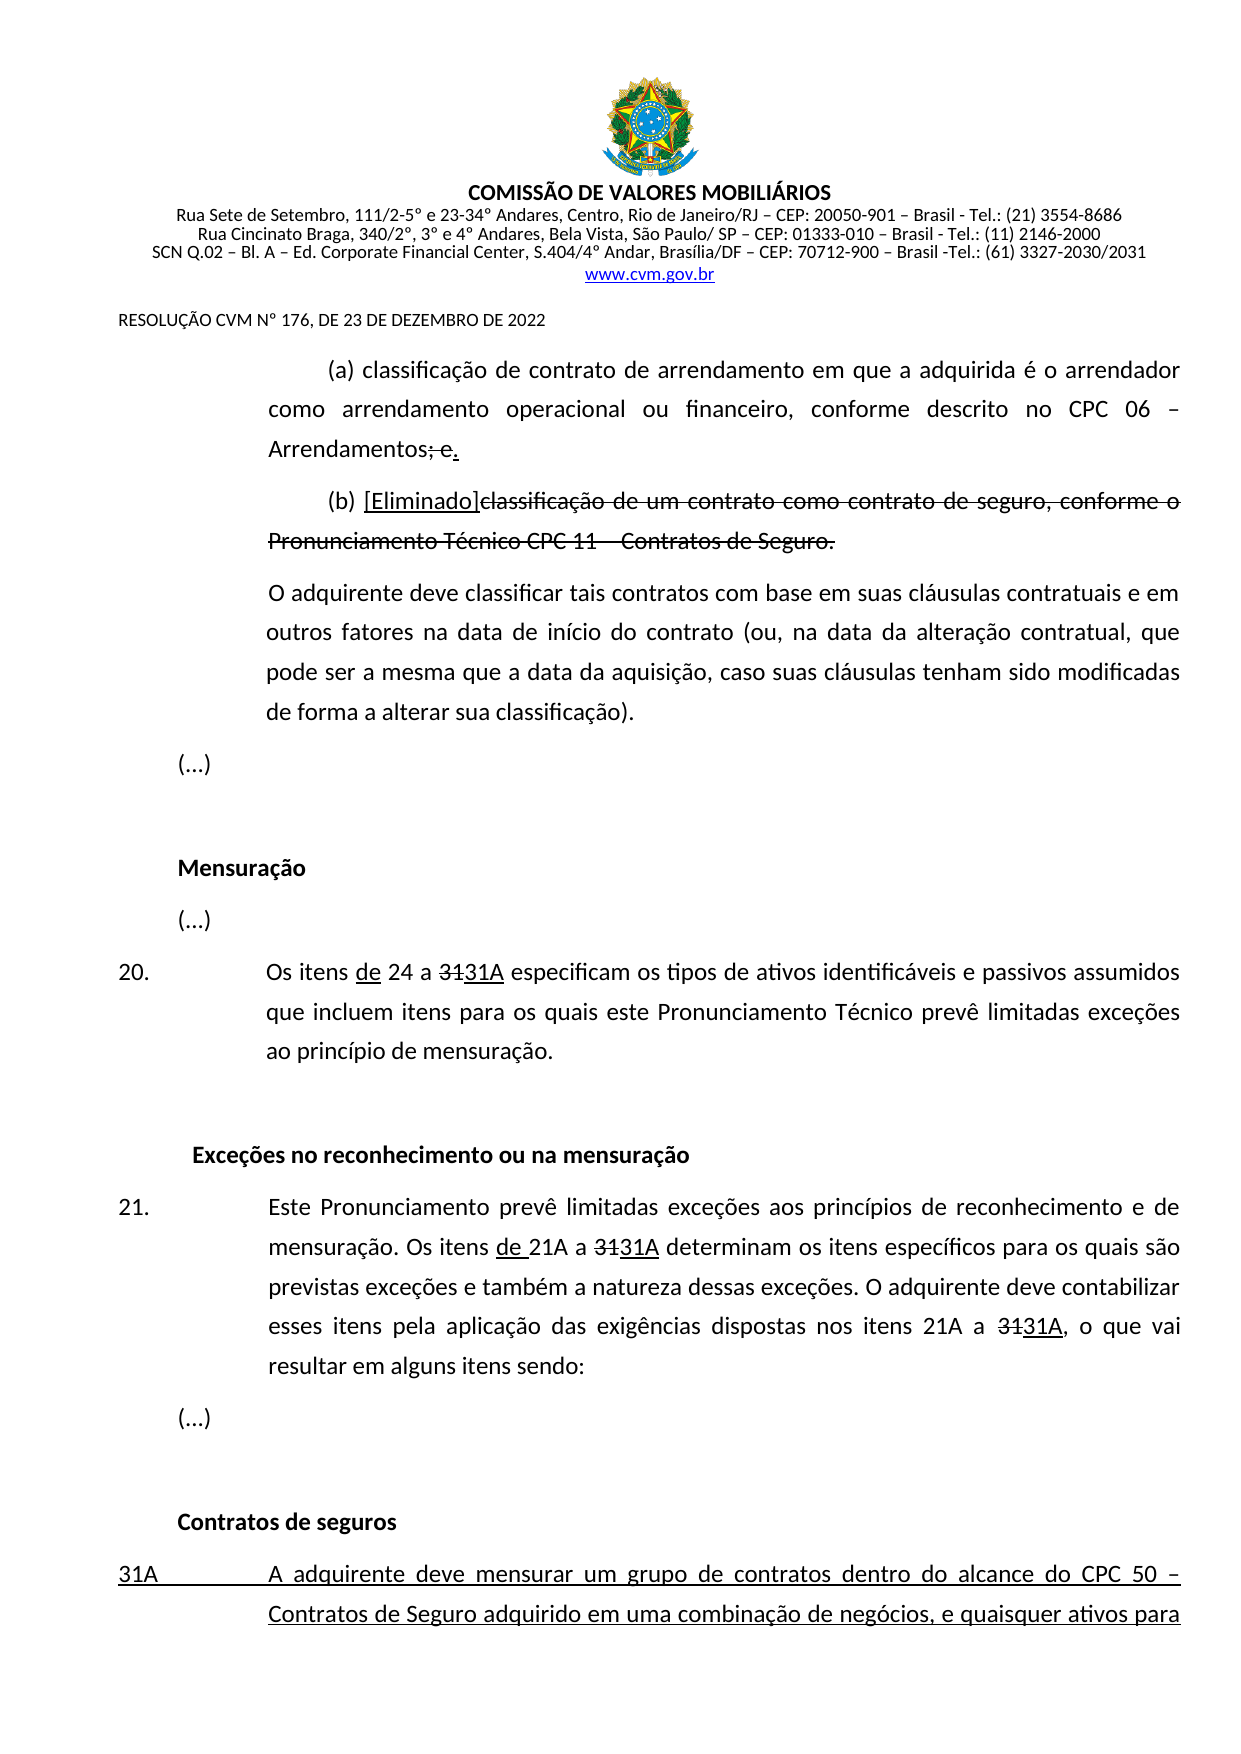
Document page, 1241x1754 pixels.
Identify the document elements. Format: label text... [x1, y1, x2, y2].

text (...) [118, 748, 1181, 778]
text Contratos de seguros [118, 1506, 1181, 1537]
text (b) [Eliminado]classificação de um contrato como contrato de seguro, conforme o Pronunciamento Técnico CPC 11 – Contratos de Seguro. [268, 485, 1181, 555]
text Mensuração [177, 852, 1181, 882]
picture [598, 75, 702, 179]
text Exceções no reconhecimento ou na mensuração [118, 1139, 1181, 1170]
text 20. Os itens de 24 a 3131A especificam os tipos de ativos identificáveis e passivos assumidos que incluem itens para os quais este Pronunciamento Técnico prevê limitadas exceções ao princípio de mensuração. [118, 956, 1181, 1066]
text (...) [118, 1402, 1181, 1432]
text O adquirente deve classificar tais contratos com base em suas cláusulas contratuais e em outros fatores na data de início do contrato (ou, na data da alteração contratual, que pode ser a mesma que a data da aquisição, caso suas cláusulas tenham sido modificadas de forma a alterar sua classificação). [266, 577, 1181, 726]
text (a) classificação de contrato de arrendamento em que a adquirida é o arrendador como arrendamento operacional ou financeiro, conforme descrito no CPC 06 – Arrendamentos; e. [268, 354, 1181, 464]
text (...) [118, 904, 1181, 934]
text 21. Este Pronunciamento prevê limitadas exceções aos princípios de reconhecimento e de mensuração. Os itens de 21A a 3131A determinam os itens específicos para os quais são previstas exceções e também a natureza dessas exceções. O adquirente deve contabilizar esses itens pela aplicação das exigências dispostas nos itens 21A a 3131A, o que vai resultar em alguns itens sendo: [118, 1192, 1181, 1380]
